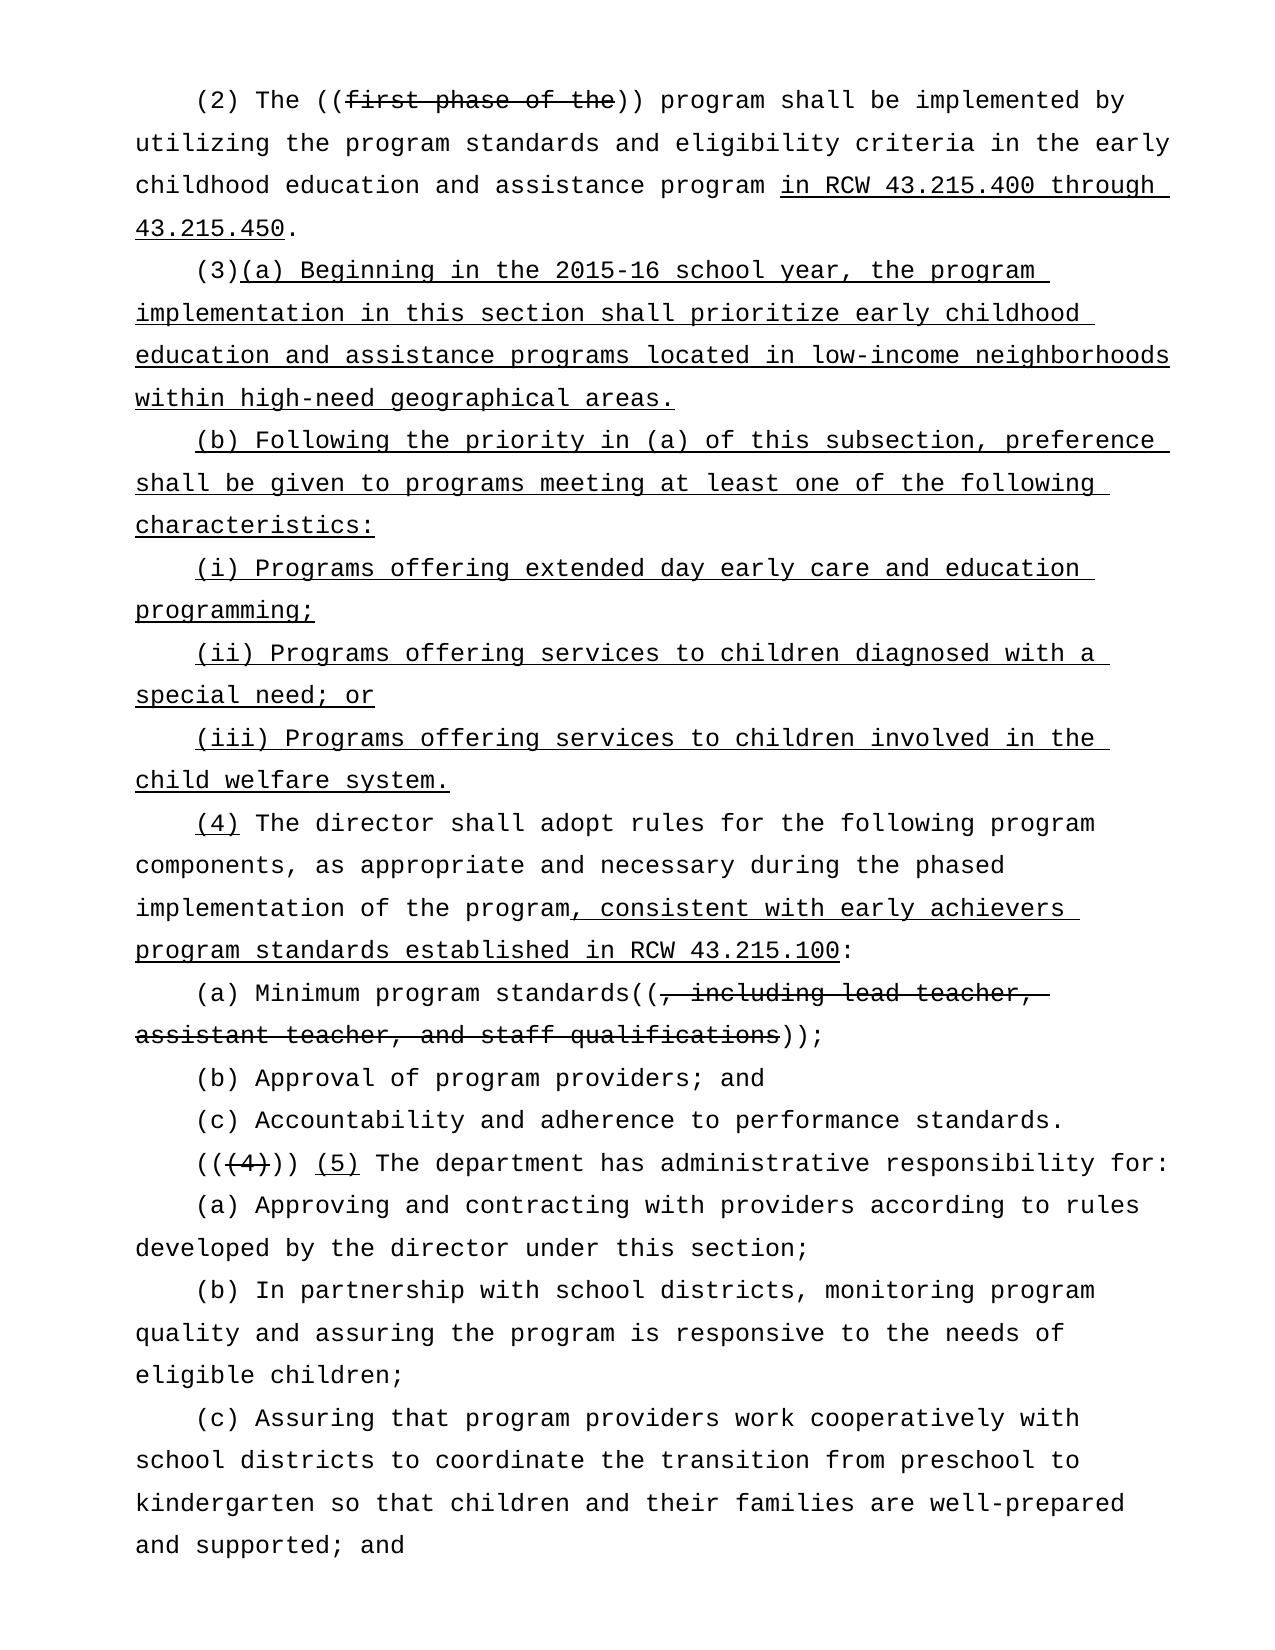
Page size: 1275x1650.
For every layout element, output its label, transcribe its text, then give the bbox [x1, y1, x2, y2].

text (a) Minimum program standards((, including lead teacher, assistant teacher, and staff qualifications)); [135, 967, 1170, 1052]
text (b) Following the priority in (a) of this subsection, preference shall be given to programs meeting at least one of the following characteristics: [135, 415, 1170, 542]
text (c) Assuring that program providers work cooperatively with school districts to coordinate the transition from preschool to kindergarten so that children and their families are well-prepared and supported; and [135, 1392, 1170, 1562]
text (2) The ((first phase of the)) program shall be implemented by utilizing the program standards and eligibility criteria in the early childhood education and assistance program in RCW 43.215.400 through 43.215.450. [135, 75, 1170, 245]
text (b) Approval of program providers; and [135, 1052, 1170, 1095]
text (4) The director shall adopt rules for the following program components, as appropriate and necessary during the phased implementation of the program, consistent with early achievers program standards established in RCW 43.215.100: [135, 797, 1170, 967]
text (b) In partnership with school districts, monitoring program quality and assuring the program is responsive to the needs of eligible children; [135, 1265, 1170, 1392]
text (c) Accountability and adherence to performance standards. [135, 1095, 1170, 1137]
text (((4))) (5) The department has administrative responsibility for: [135, 1137, 1170, 1180]
text (3)(a) Beginning in the 2015-16 school year, the program implementation in this section shall prioritize early childhood education and assistance programs located in low-income neighborhoods within high-need geographical areas. [135, 245, 1170, 366]
text (ii) Programs offering services to children diagnosed with a special need; or [135, 627, 1170, 712]
text (a) Approving and contracting with providers according to rules developed by the director under this section; [135, 1180, 1170, 1265]
text (3)(a) Beginning in the 2015-16 school year, the program implementation in this section shall prioritize early childhood education and assistance programs located in low-income neighborhoods within high-need geographical areas. [135, 368, 1170, 415]
text (iii) Programs offering services to children involved in the child welfare system. [135, 712, 1170, 797]
text (i) Programs offering extended day early care and education programming; [135, 542, 1170, 627]
